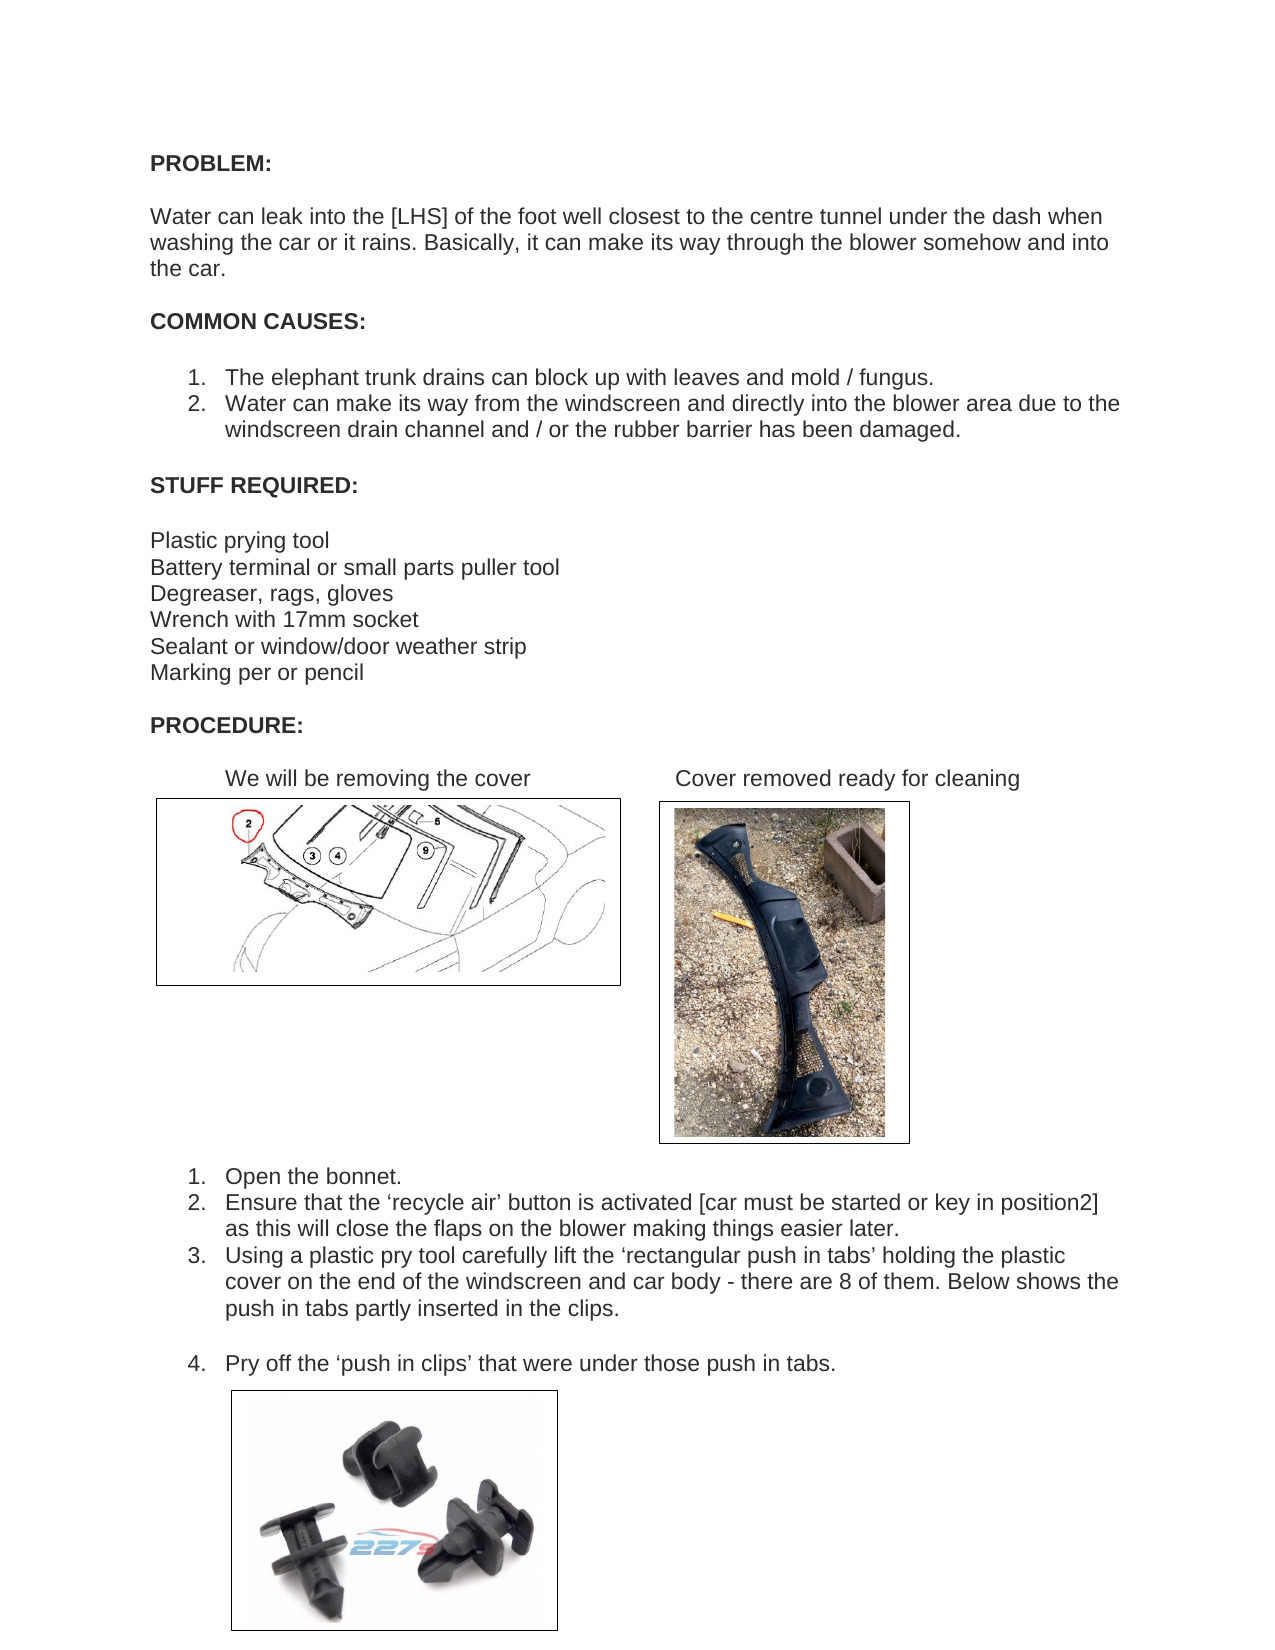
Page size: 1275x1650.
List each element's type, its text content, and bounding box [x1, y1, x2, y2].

picture [246, 1397, 539, 1623]
text Wrench with 17mm socket [150, 606, 1125, 633]
list Pry off the ‘push in clips’ that were under those push in tabs. [187, 1350, 1125, 1376]
text PROBLEM: [150, 150, 1125, 176]
list Water can make its way from the windscreen and directly into the blower area due to the windscreen drain channel and / or the rubber barrier has been damaged. [187, 390, 1125, 443]
text Degreaser, rags, gloves [150, 580, 1125, 606]
text Marking per or pencil [150, 659, 1125, 686]
list Ensure that the ‘recycle air’ button is activated [car must be started or key in position2] as this will close the flaps on the blower making things easier later. [187, 1189, 1125, 1242]
list The elephant trunk drains can block up with leaves and mold / fungus. [187, 364, 1125, 390]
text Water can leak into the [LHS] of the foot well closest to the centre tunnel under the dash when washing the car or it rains. Basically, it can make its way through the blower somehow and into the car. [150, 203, 1125, 282]
picture [674, 808, 886, 1137]
text Sealant or window/door weather strip [150, 633, 1125, 659]
picture [171, 805, 605, 972]
text We will be removing the cover Cover removed ready for cleaning [150, 764, 1125, 791]
text Battery terminal or small parts puller tool [150, 554, 1125, 580]
text STUFF REQUIRED: [150, 472, 1125, 498]
text COMMON CAUSES: [150, 308, 1125, 334]
list Using a plastic pry tool carefully lift the ‘rectangular push in tabs’ holding the plastic cover on the end of the windscreen and car body - there are 8 of them. Below shows the push in tabs partly inserted in the clips. [187, 1242, 1125, 1321]
text PROCEDURE: [150, 712, 1125, 738]
text Plastic prying tool [150, 527, 1125, 554]
list Open the bonnet. [187, 1163, 1125, 1189]
